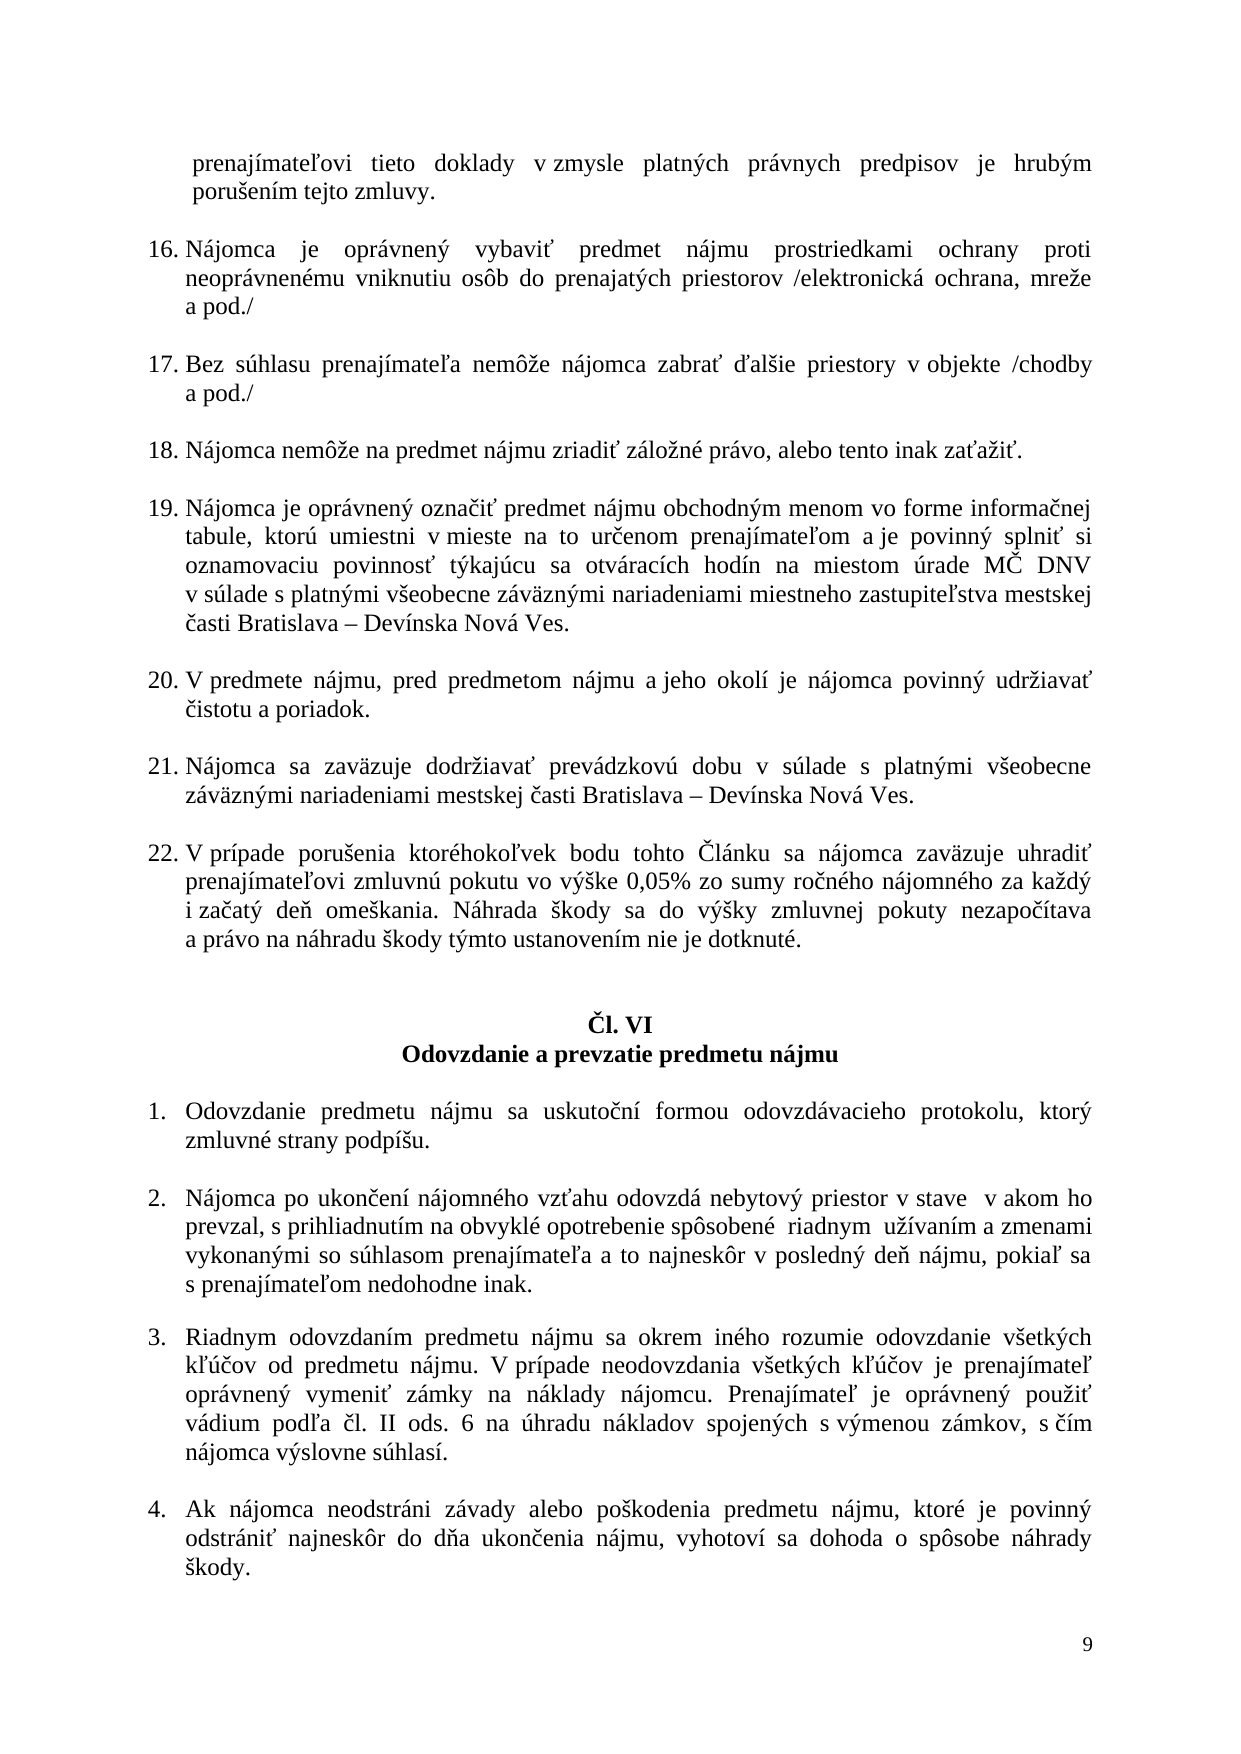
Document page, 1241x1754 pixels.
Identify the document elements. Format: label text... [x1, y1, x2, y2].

list Odovzdanie predmetu nájmu sa uskutoční formou odovzdávacieho protokolu, ktorý zmluvné strany podpíšu. [148, 1096, 1092, 1154]
list Nájomca nemôže na predmet nájmu zriadiť záložné právo, alebo tento inak zaťažiť. [148, 435, 1092, 464]
list Nájomca po ukončení nájomného vzťahu odovzdá nebytový priestor v stave v akom ho prevzal, s prihliadnutím na obvyklé opotrebenie spôsobené riadnym užívaním a zmenami vykonanými so súhlasom prenajímateľa a to najneskôr v posledný deň nájmu, pokiaľ sa s prenajímateľom nedohodne inak. [148, 1183, 1092, 1298]
list Nájomca je oprávnený vybaviť predmet nájmu prostriedkami ochrany proti neoprávnenému vniknutiu osôb do prenajatých priestorov /elektronická ochrana, mreže a pod./ [148, 234, 1092, 320]
list Riadnym odovzdaním predmetu nájmu sa okrem iného rozumie odovzdanie všetkých kľúčov od predmetu nájmu. V prípade neodovzdania všetkých kľúčov je prenajímateľ oprávnený vymeniť zámky na náklady nájomcu. Prenajímateľ je oprávnený použiť vádium podľa čl. II ods. 6 na úhradu nákladov spojených s výmenou zámkov, s čím nájomca výslovne súhlasí. [148, 1322, 1092, 1466]
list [148, 148, 1092, 205]
list Nájomca sa zaväzuje dodržiavať prevádzkovú dobu v súlade s platnými všeobecne záväznými nariadeniami mestskej časti Bratislava – Devínska Nová Ves. [148, 751, 1092, 809]
subtitle Odovzdanie a prevzatie predmetu nájmu [148, 1039, 1092, 1068]
subtitle Čl. VI [148, 1010, 1092, 1039]
list Ak nájomca neodstráni závady alebo poškodenia predmetu nájmu, ktoré je povinný odstrániť najneskôr do dňa ukončenia nájmu, vyhotoví sa dohoda o spôsobe náhrady škody. [148, 1494, 1092, 1581]
list Bez súhlasu prenajímateľa nemôže nájomca zabrať ďalšie priestory v objekte /chodby a pod./ [148, 349, 1092, 406]
list V predmete nájmu, pred predmetom nájmu a jeho okolí je nájomca povinný udržiavať čistotu a poriadok. [148, 665, 1092, 723]
list Nájomca je oprávnený označiť predmet nájmu obchodným menom vo forme informačnej tabule, ktorú umiestni v mieste na to určenom prenajímateľom a je povinný splniť si oznamovaciu povinnosť týkajúcu sa otváracích hodín na miestom úrade MČ DNV v súlade s platnými všeobecne záväznými nariadeniami miestneho zastupiteľstva mestskej časti Bratislava – Devínska Nová Ves. [148, 493, 1092, 636]
list V prípade porušenia ktoréhokoľvek bodu tohto Článku sa nájomca zaväzuje uhradiť prenajímateľovi zmluvnú pokutu vo výške 0,05% zo sumy ročného nájomného za každý i začatý deň omeškania. Náhrada škody sa do výšky zmluvnej pokuty nezapočítava a právo na náhradu škody týmto ustanovením nie je dotknuté. [148, 838, 1092, 953]
